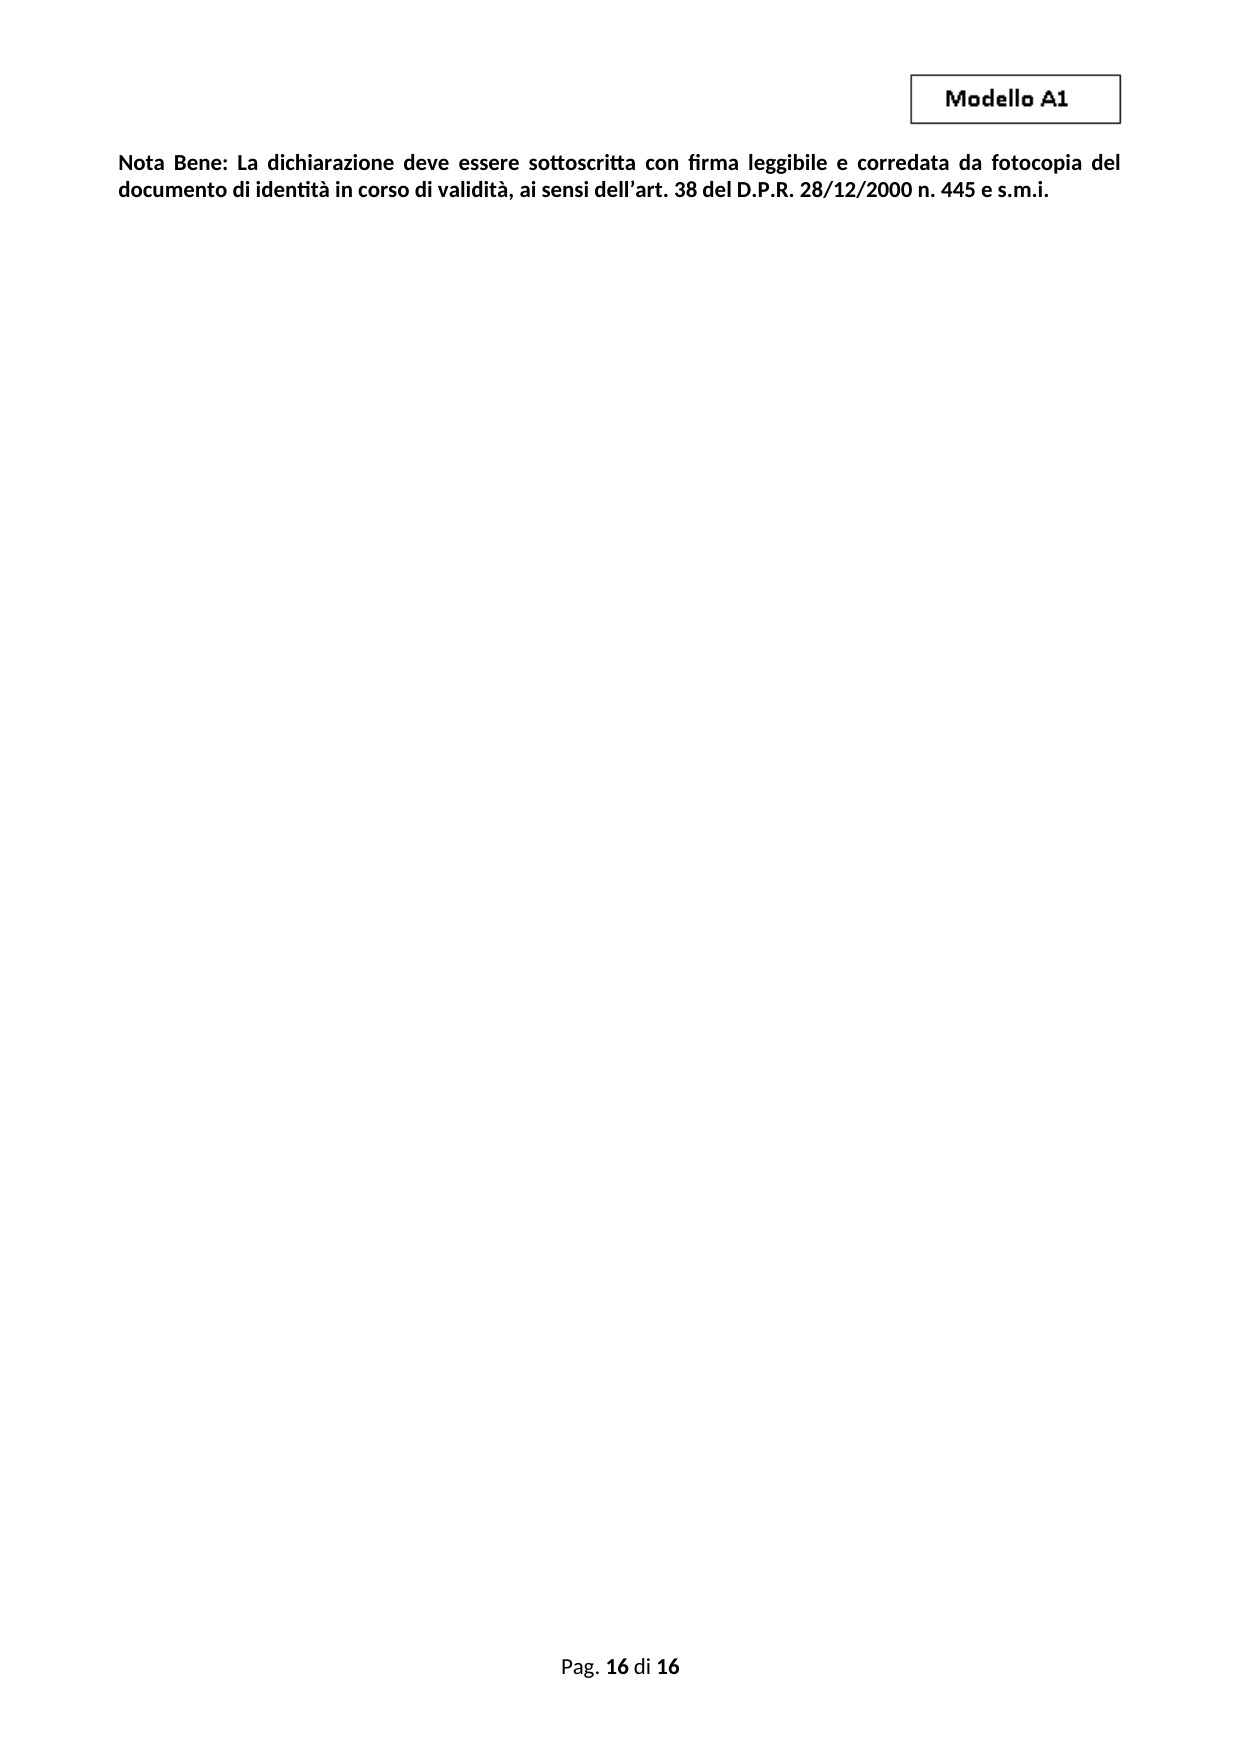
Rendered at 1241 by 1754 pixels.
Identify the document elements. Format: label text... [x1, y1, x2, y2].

text Nota Bene: La dichiarazione deve essere sottoscritta con firma leggibile e corredata da fotocopia del documento di identità in corso di validità, ai sensi dell’art. 38 del D.P.R. 28/12/2000 n. 445 e s.m.i. [118, 148, 1122, 204]
picture [909, 73, 1123, 126]
